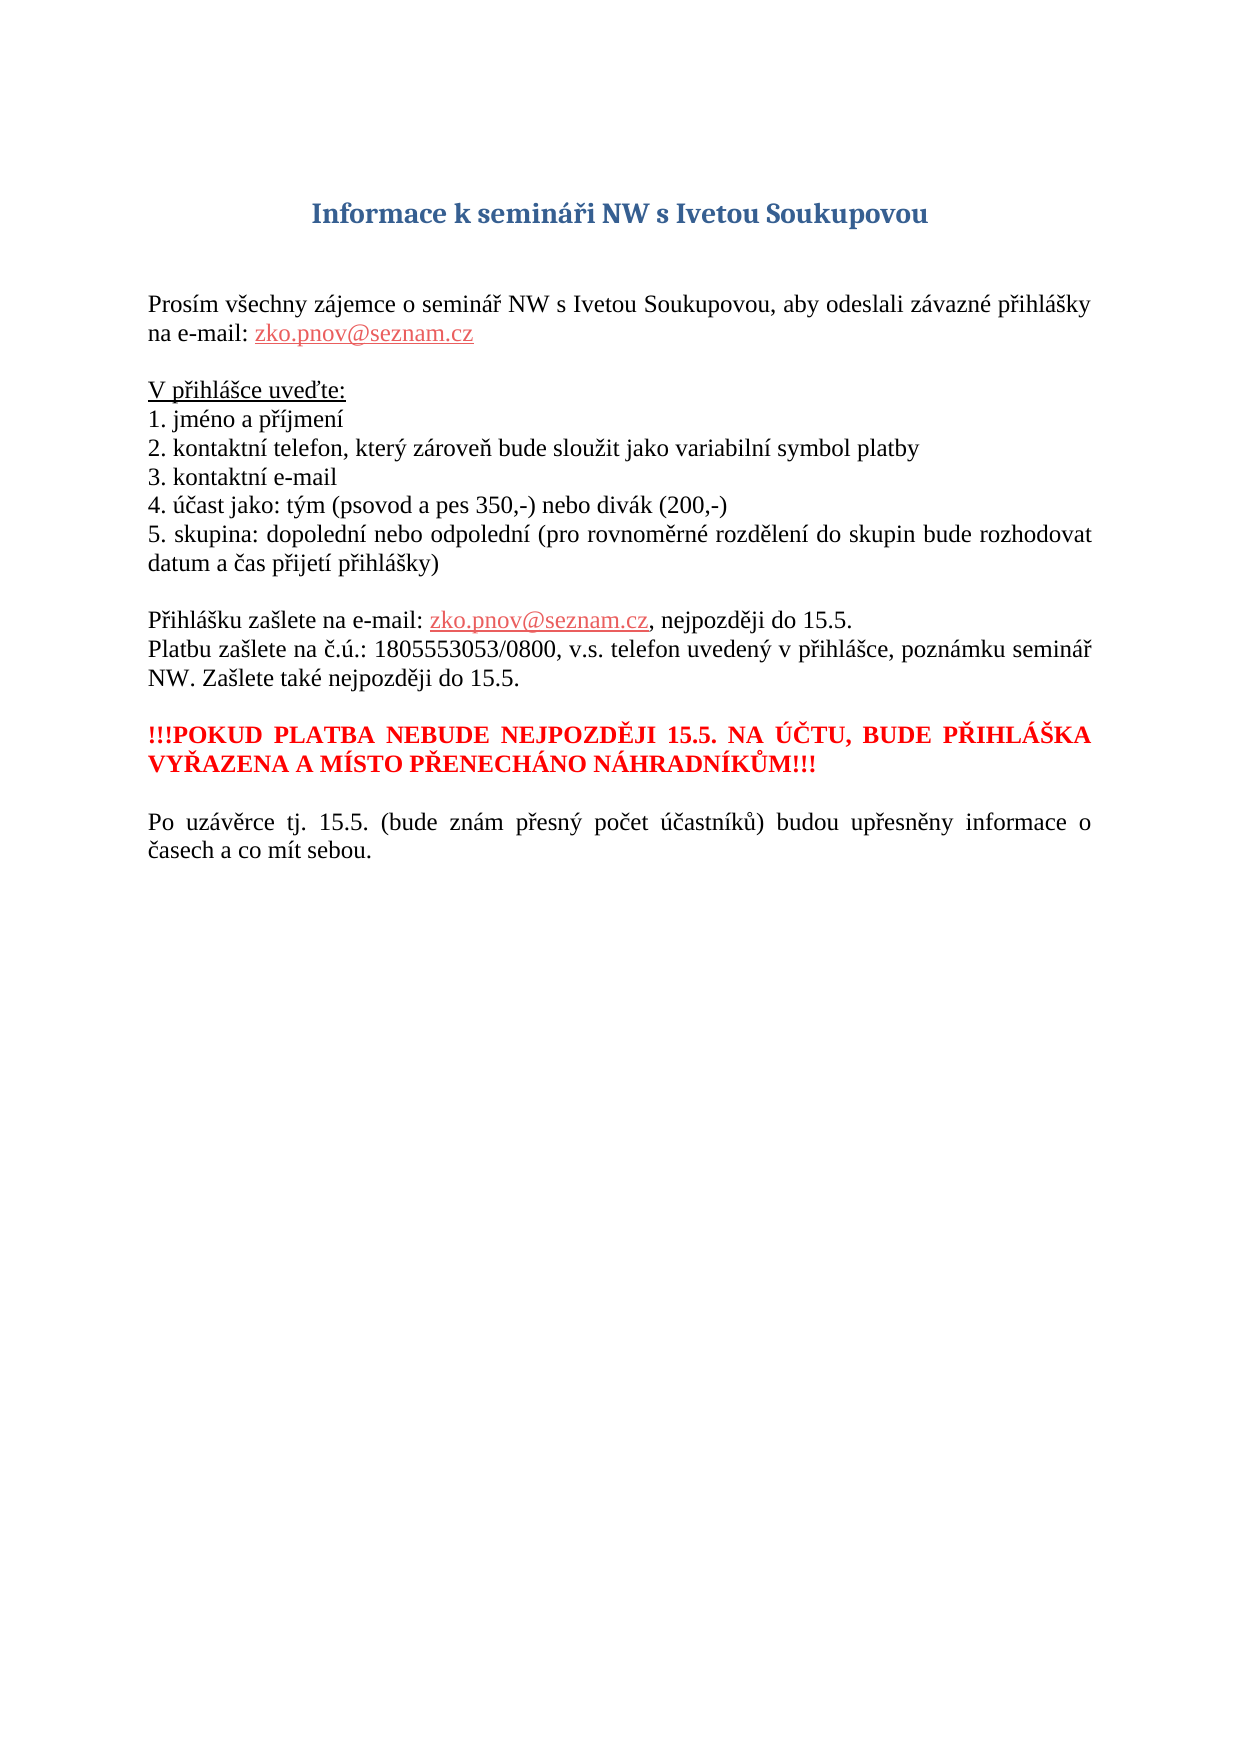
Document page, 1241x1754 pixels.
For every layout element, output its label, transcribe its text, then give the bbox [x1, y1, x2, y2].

subtitle Informace k semináři NW s Ivetou Soukupovou [148, 198, 1093, 231]
text Přihlášku zašlete na e-mail: zko.pnov@seznam.cz, nejpozději do 15.5. [148, 605, 1093, 634]
text Platbu zašlete na č.ú.: 1805553053/0800, v.s. telefon uvedený v přihlášce, poznámku seminář NW. Zašlete také nejpozději do 15.5. [148, 634, 1093, 692]
text V přihlášce uveďte: [148, 375, 1093, 404]
text 4. účast jako: tým (psovod a pes 350,-) nebo divák (200,-) [148, 490, 1093, 519]
text !!!POKUD PLATBA NEBUDE NEJPOZDĚJI 15.5. NA ÚČTU, BUDE PŘIHLÁŠKA VYŘAZENA A MÍSTO PŘENECHÁNO NÁHRADNÍKŮM!!! [148, 720, 1093, 778]
text 1. jméno a příjmení [148, 404, 1093, 433]
text 2. kontaktní telefon, který zároveň bude sloužit jako variabilní symbol platby [148, 433, 1093, 462]
text Prosím všechny zájemce o seminář NW s Ivetou Soukupovou, aby odeslali závazné přihlášky na e-mail: zko.pnov@seznam.cz [148, 289, 1093, 347]
text Po uzávěrce tj. 15.5. (bude znám přesný počet účastníků) budou upřesněny informace o časech a co mít sebou. [148, 807, 1093, 864]
text 3. kontaktní e-mail [148, 462, 1093, 490]
text 5. skupina: dopolední nebo odpolední (pro rovnoměrné rozdělení do skupin bude rozhodovat datum a čas přijetí přihlášky) [148, 519, 1093, 577]
